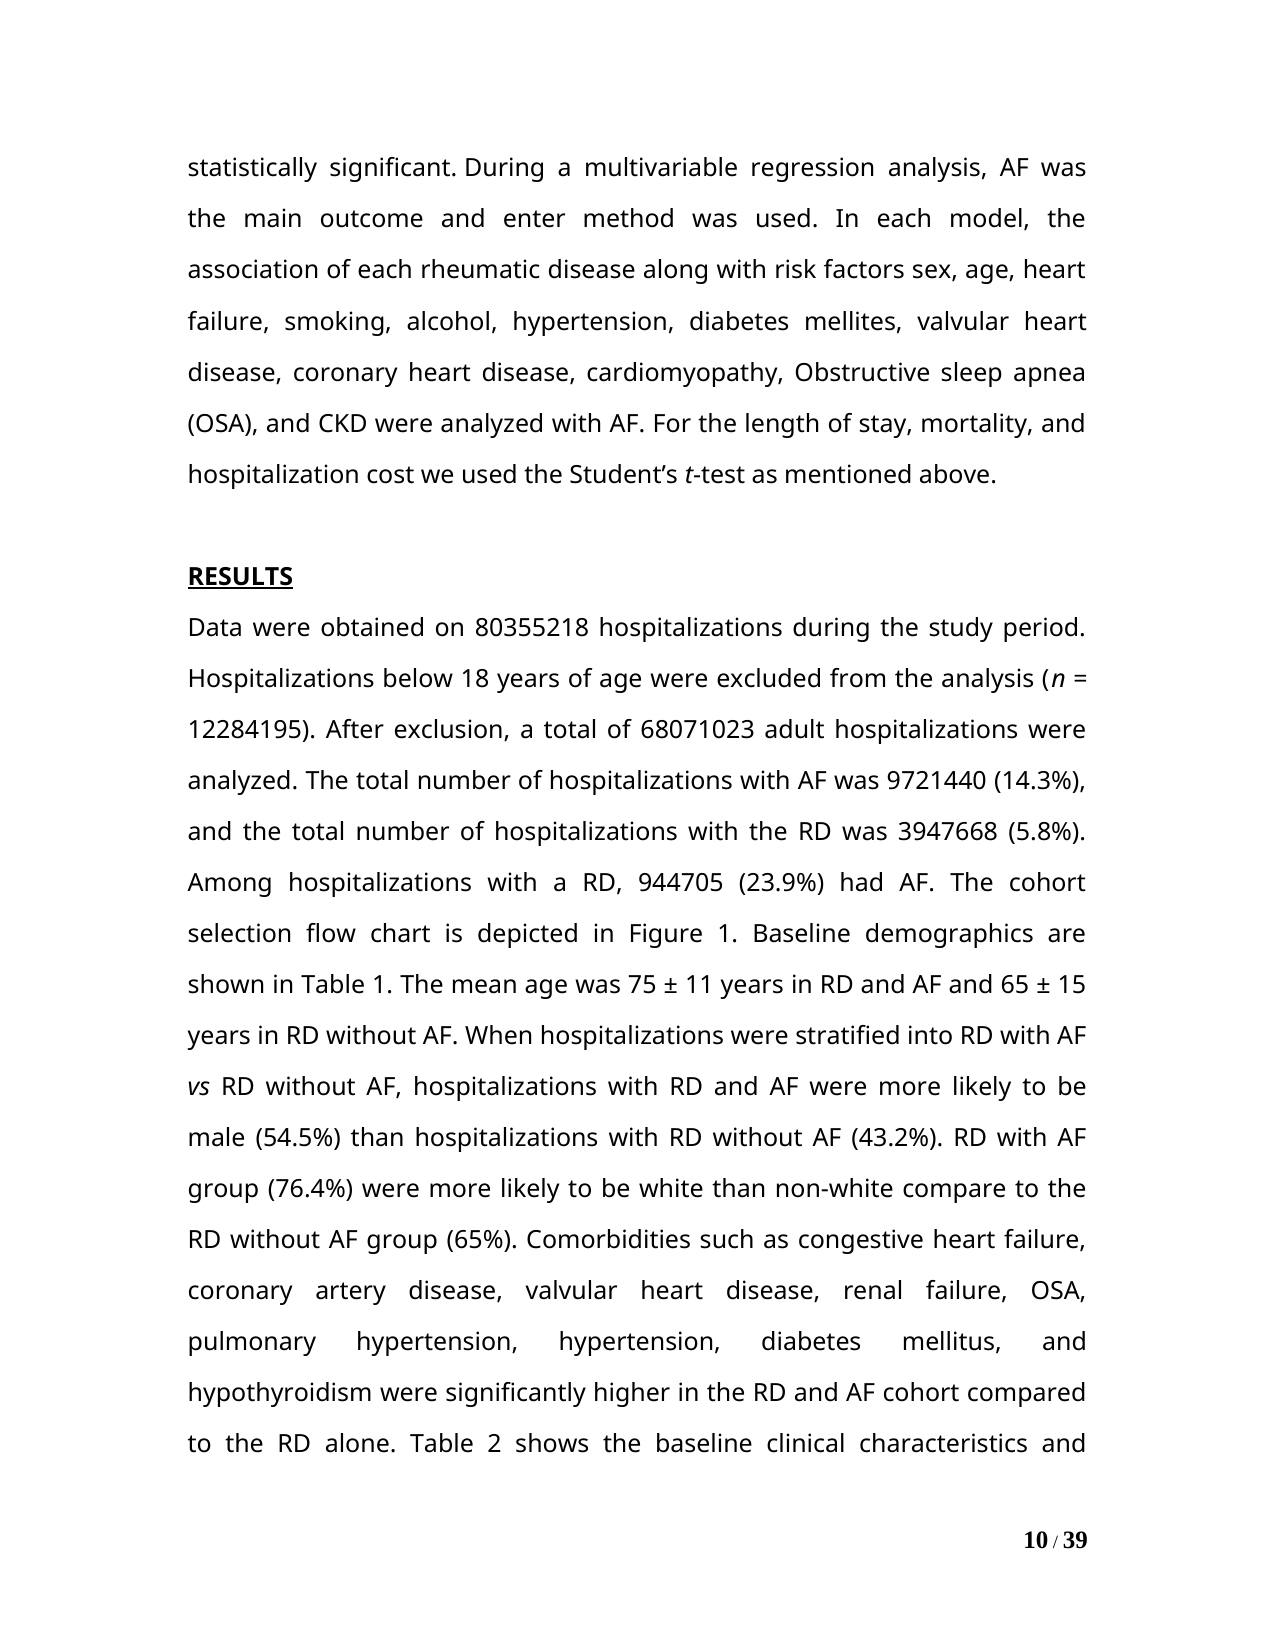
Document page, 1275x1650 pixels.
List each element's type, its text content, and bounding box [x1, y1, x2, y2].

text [187, 609, 1087, 1460]
text RESULTS [187, 558, 1087, 592]
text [187, 150, 1087, 490]
